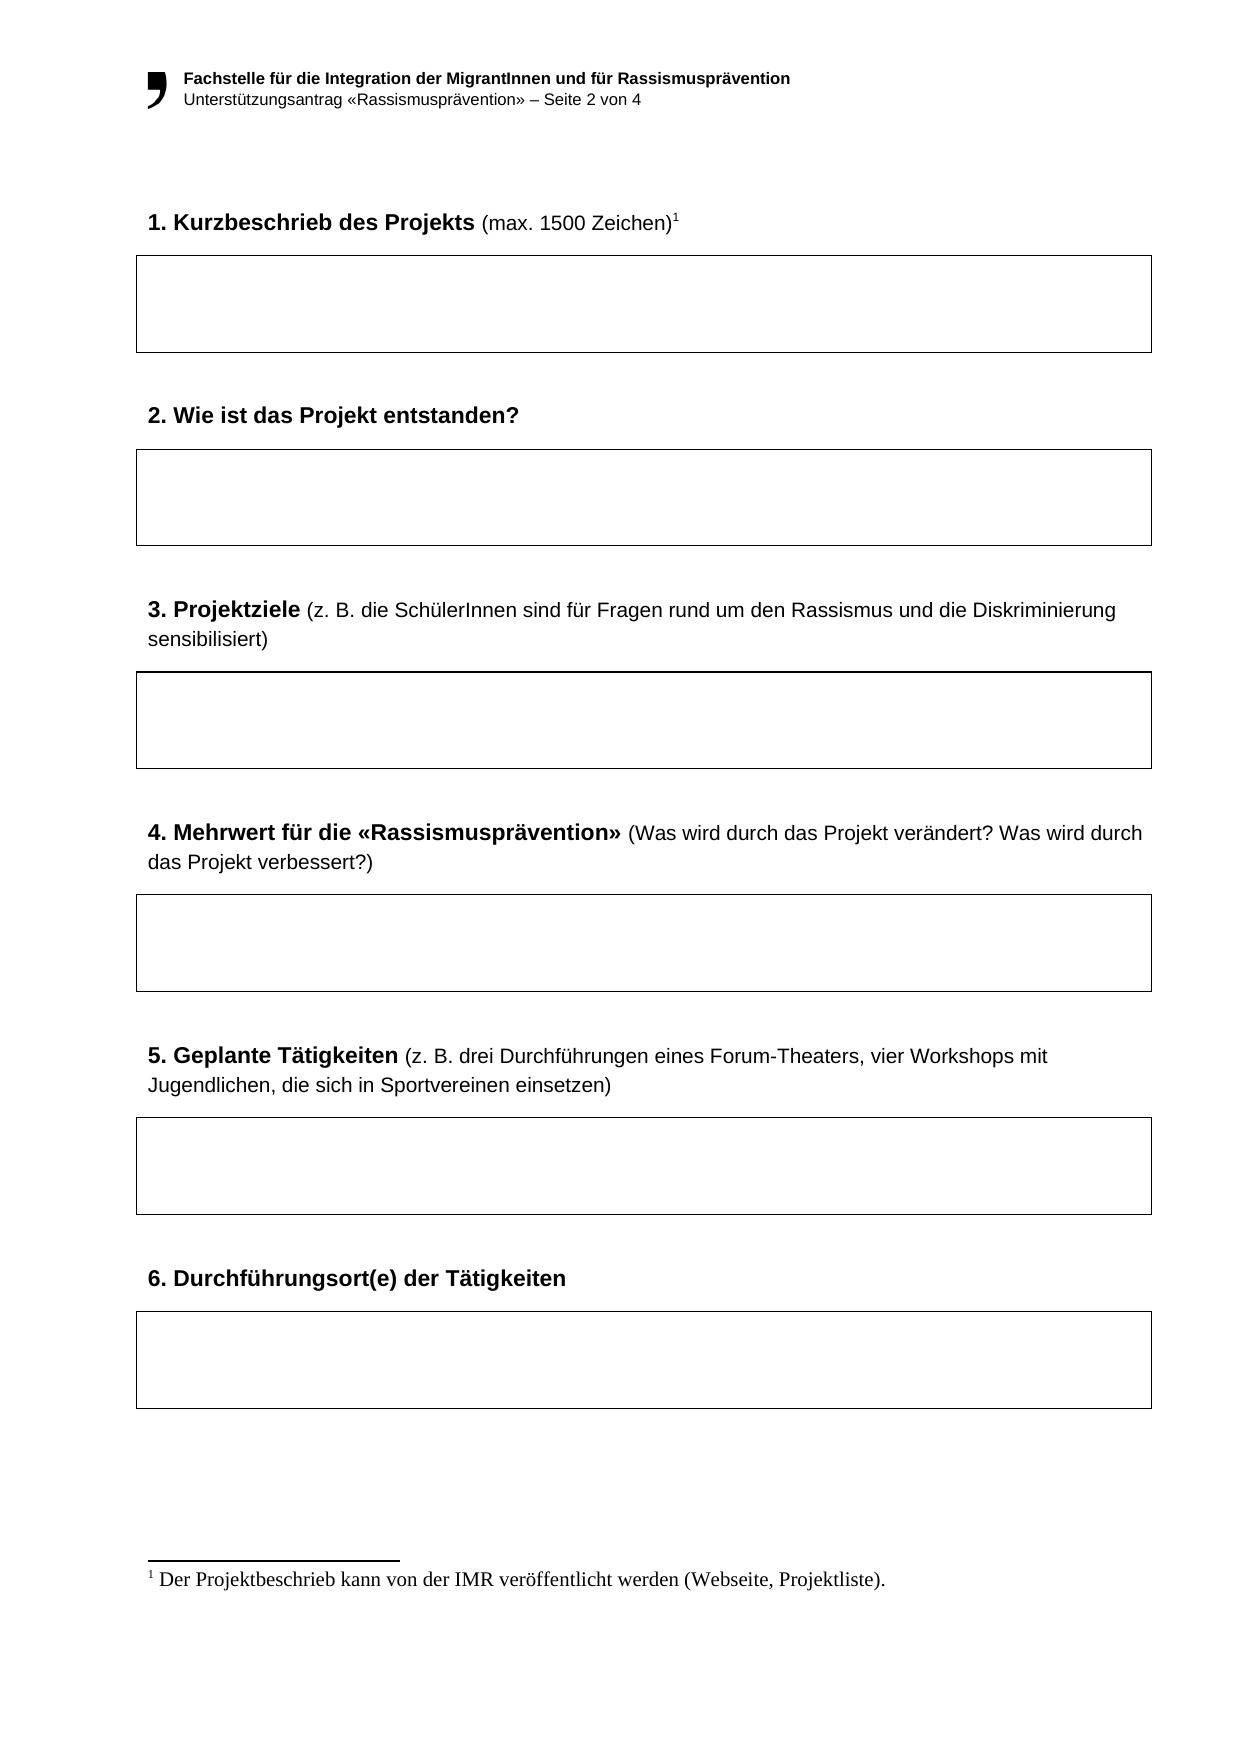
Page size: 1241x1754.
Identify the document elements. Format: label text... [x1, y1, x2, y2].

text 2. Wie ist das Projekt entstanden? [148, 401, 1152, 430]
table_header [137, 895, 1151, 991]
table_header [137, 1118, 1151, 1214]
table_header [137, 673, 1151, 768]
table_header [137, 256, 1151, 352]
text 1. Kurzbeschrieb des Projekts (max. 1500 Zeichen) [148, 207, 1152, 236]
text 5. Geplante Tätigkeiten (z. B. drei Durchführungen eines Forum-Theaters, vier Workshops mit Jugendlichen, die sich in Sportvereinen einsetzen) [148, 1040, 1152, 1098]
table_header [137, 1312, 1151, 1408]
text 4. Mehrwert für die «Rassismusprävention» (Was wird durch das Projekt verändert? Was wird durch das Projekt verbessert?) [148, 817, 1152, 876]
table_header [137, 450, 1151, 545]
text 3. Projektziele (z. B. die SchülerInnen sind für Fragen rund um den Rassismus und die Diskriminierung sensibilisiert) [148, 594, 1152, 653]
text 6. Durchführungsort(e) der Tätigkeiten [148, 1263, 1152, 1292]
picture [147, 72, 167, 109]
